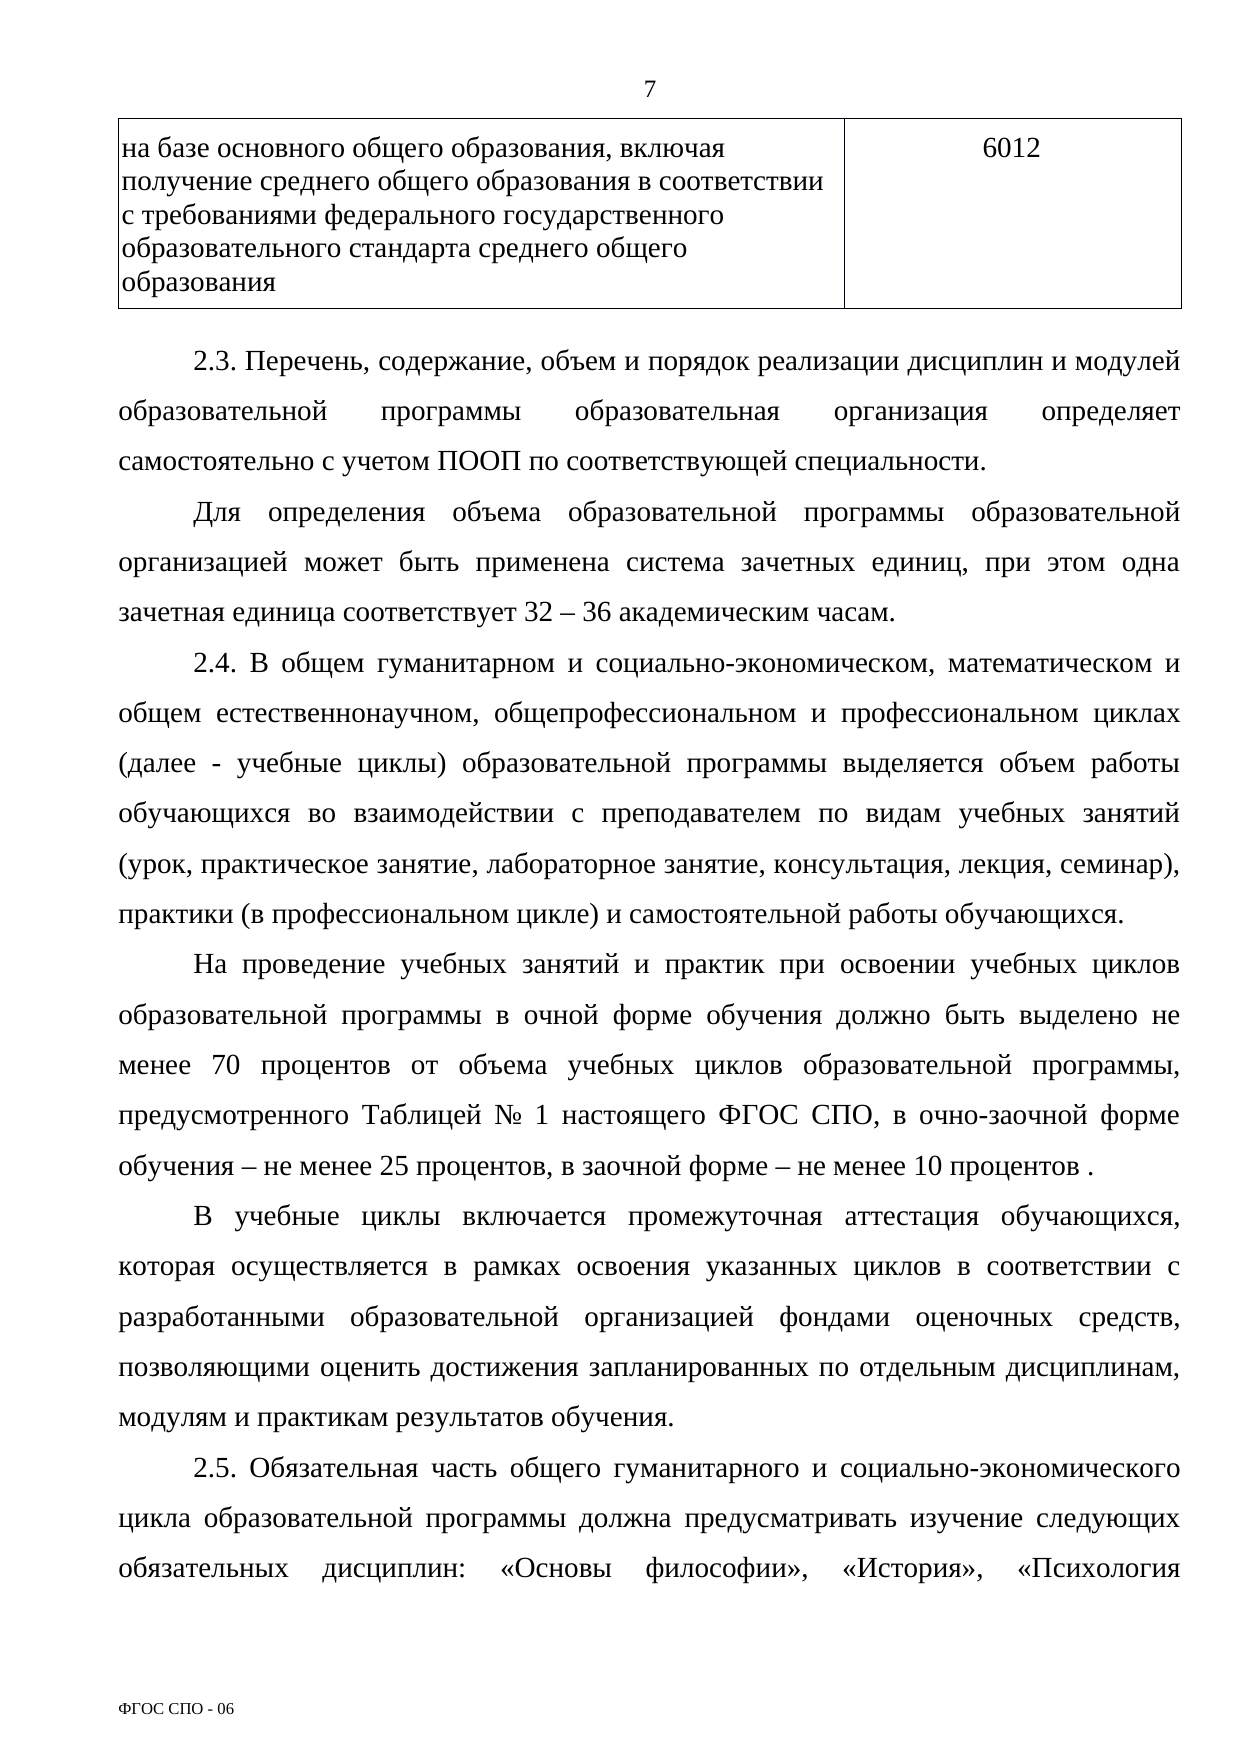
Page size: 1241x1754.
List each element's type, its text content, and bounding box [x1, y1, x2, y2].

text На проведение учебных занятий и практик при освоении учебных циклов образовательной программы в очной форме обучения должно быть выделено не менее 70 процентов от объема учебных циклов образовательной программы, предусмотренного Таблицей № 1 настоящего ФГОС СПО, в очно-заочной форме обучения – не менее 25 процентов, в заочной форме – не менее 10 процентов . [118, 947, 1181, 1181]
text 2.3. Перечень, содержание, объем и порядок реализации дисциплин и модулей образовательной программы образовательная организация определяет самостоятельно с учетом ПООП по соответствующей специальности. [118, 343, 1181, 477]
text 2.4. В общем гуманитарном и социально-экономическом, математическом и общем естественнонаучном, общепрофессиональном и профессиональном циклах (далее - учебные циклы) образовательной программы выделяется объем работы обучающихся во взаимодействии с преподавателем по видам учебных занятий (урок, практическое занятие, лабораторное занятие, консультация, лекция, семинар), практики (в профессиональном цикле) и самостоятельной работы обучающихся. [118, 645, 1181, 930]
text В учебные циклы включается промежуточная аттестация обучающихся, которая осуществляется в рамках освоения указанных циклов в соответствии с разработанными образовательной организацией фондами оценочных средств, позволяющими оценить достижения запланированных по отдельным дисциплинам, модулям и практикам результатов обучения. [118, 1198, 1181, 1433]
table_cell на базе основного общего образования, включая получение среднего общего образования в соответствии с требованиями федерального государственного образовательного стандарта среднего общего образования [119, 119, 844, 308]
table_cell 6012 [845, 119, 1181, 308]
text Для определения объема образовательной программы образовательной организацией может быть применена система зачетных единиц, при этом одна зачетная единица соответствует 32 – 36 академическим часам. [118, 494, 1181, 628]
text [118, 1450, 1181, 1584]
